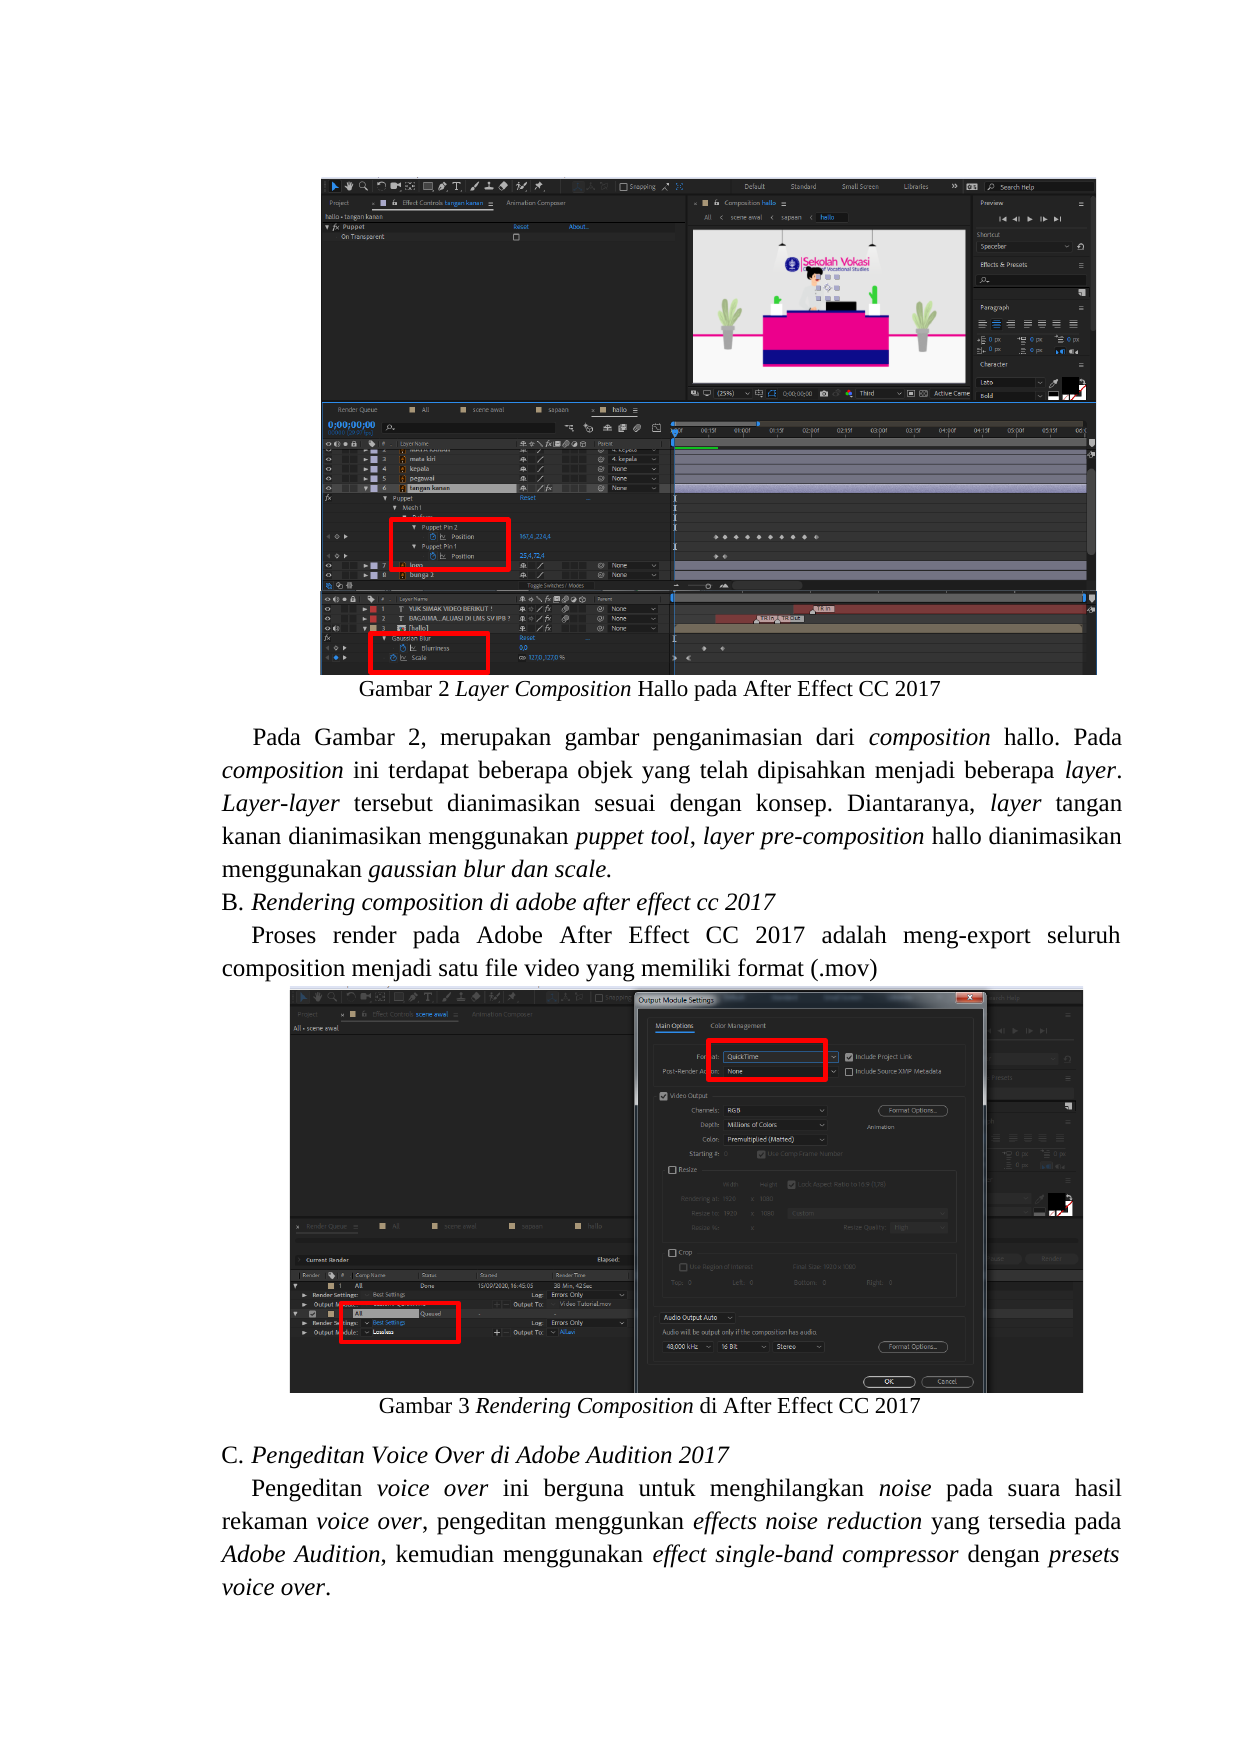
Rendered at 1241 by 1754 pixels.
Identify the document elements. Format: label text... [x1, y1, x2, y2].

list Proses render pada Adobe After Effect CC 2017 adalah meng-export seluruh composition menjadi satu file video yang memiliki format (.mov) [222, 920, 1122, 982]
list Pengeditan Voice Over di Adobe Audition 2017 [221, 1440, 1122, 1468]
text Pada Gambar 2, merupakan gambar penganimasian dari composition hallo. Pada composition ini terdapat beberapa objek yang telah dipisahkan menjadi beberapa layer. Layer-layer tersebut dianimasikan sesuai dengan konsep. Diantaranya, layer tangan kanan dianimasikan menggunakan puppet tool, layer pre-composition hallo dianimasikan menggunakan gaussian blur dan scale. [222, 722, 1122, 883]
list Rendering composition di adobe after effect cc 2017 [221, 887, 1122, 916]
text Gambar 3 Rendering Composition di After Effect CC 2017 [177, 1392, 1122, 1419]
picture [320, 177, 1097, 675]
list Pengeditan voice over ini berguna untuk menghilangkan noise pada suara hasil rekaman voice over, pengeditan menggunkan effects noise reduction yang tersedia pada Adobe Audition, kemudian menggunakan effect single-band compressor dengan presets voice over. [222, 1473, 1122, 1601]
picture [289, 986, 1084, 1393]
picture [373, 636, 486, 670]
text Gambar 2 Layer Composition Hallo pada After Effect CC 2017 [177, 675, 1122, 701]
